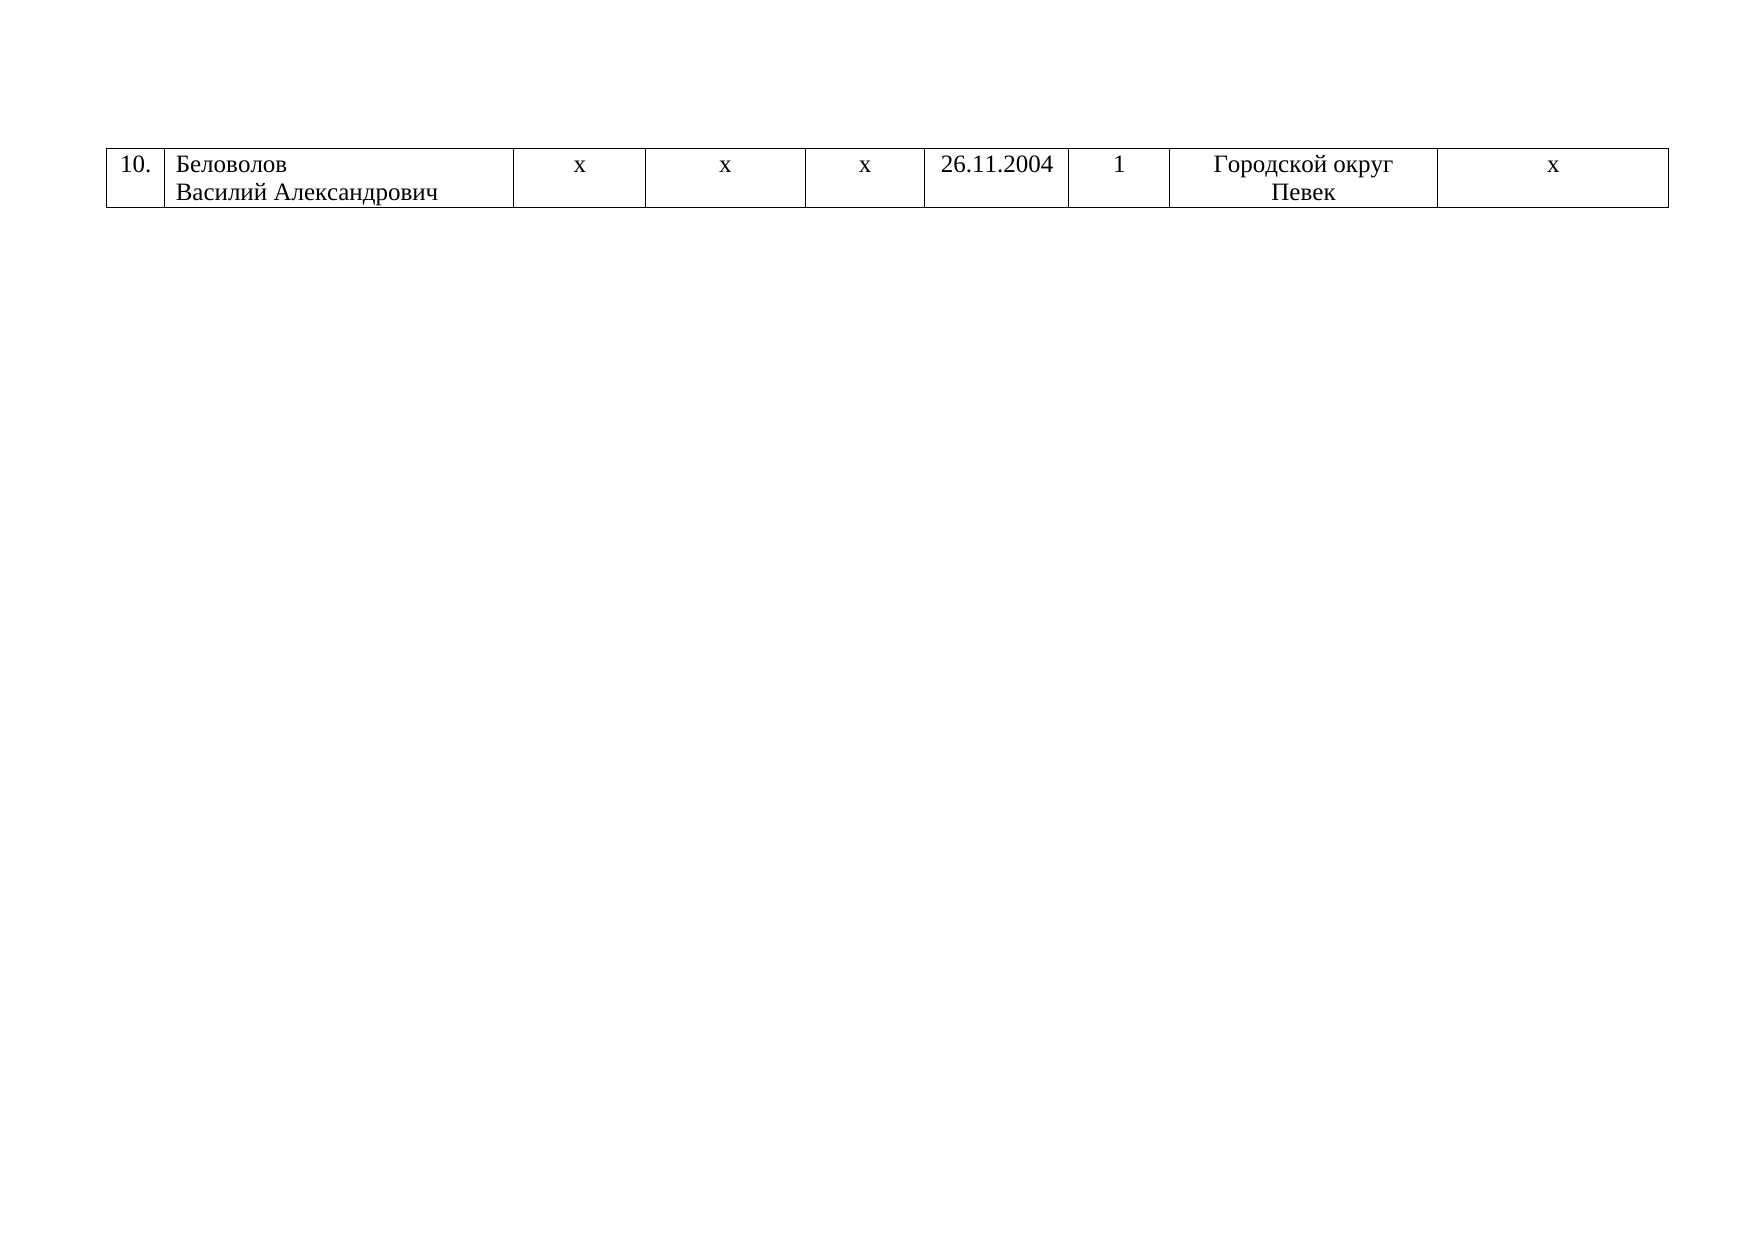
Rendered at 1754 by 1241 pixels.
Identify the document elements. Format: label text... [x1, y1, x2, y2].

table_cell x [646, 149, 805, 207]
table_cell 26.11.2004 [925, 149, 1068, 207]
table_cell x [514, 149, 645, 207]
table_cell x [806, 149, 924, 207]
table_cell 1 [1069, 149, 1169, 207]
table_cell Беловолов Василий Александрович [165, 149, 513, 207]
table_cell x [1438, 149, 1668, 207]
table_cell 10. [107, 149, 164, 207]
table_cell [1170, 149, 1437, 207]
